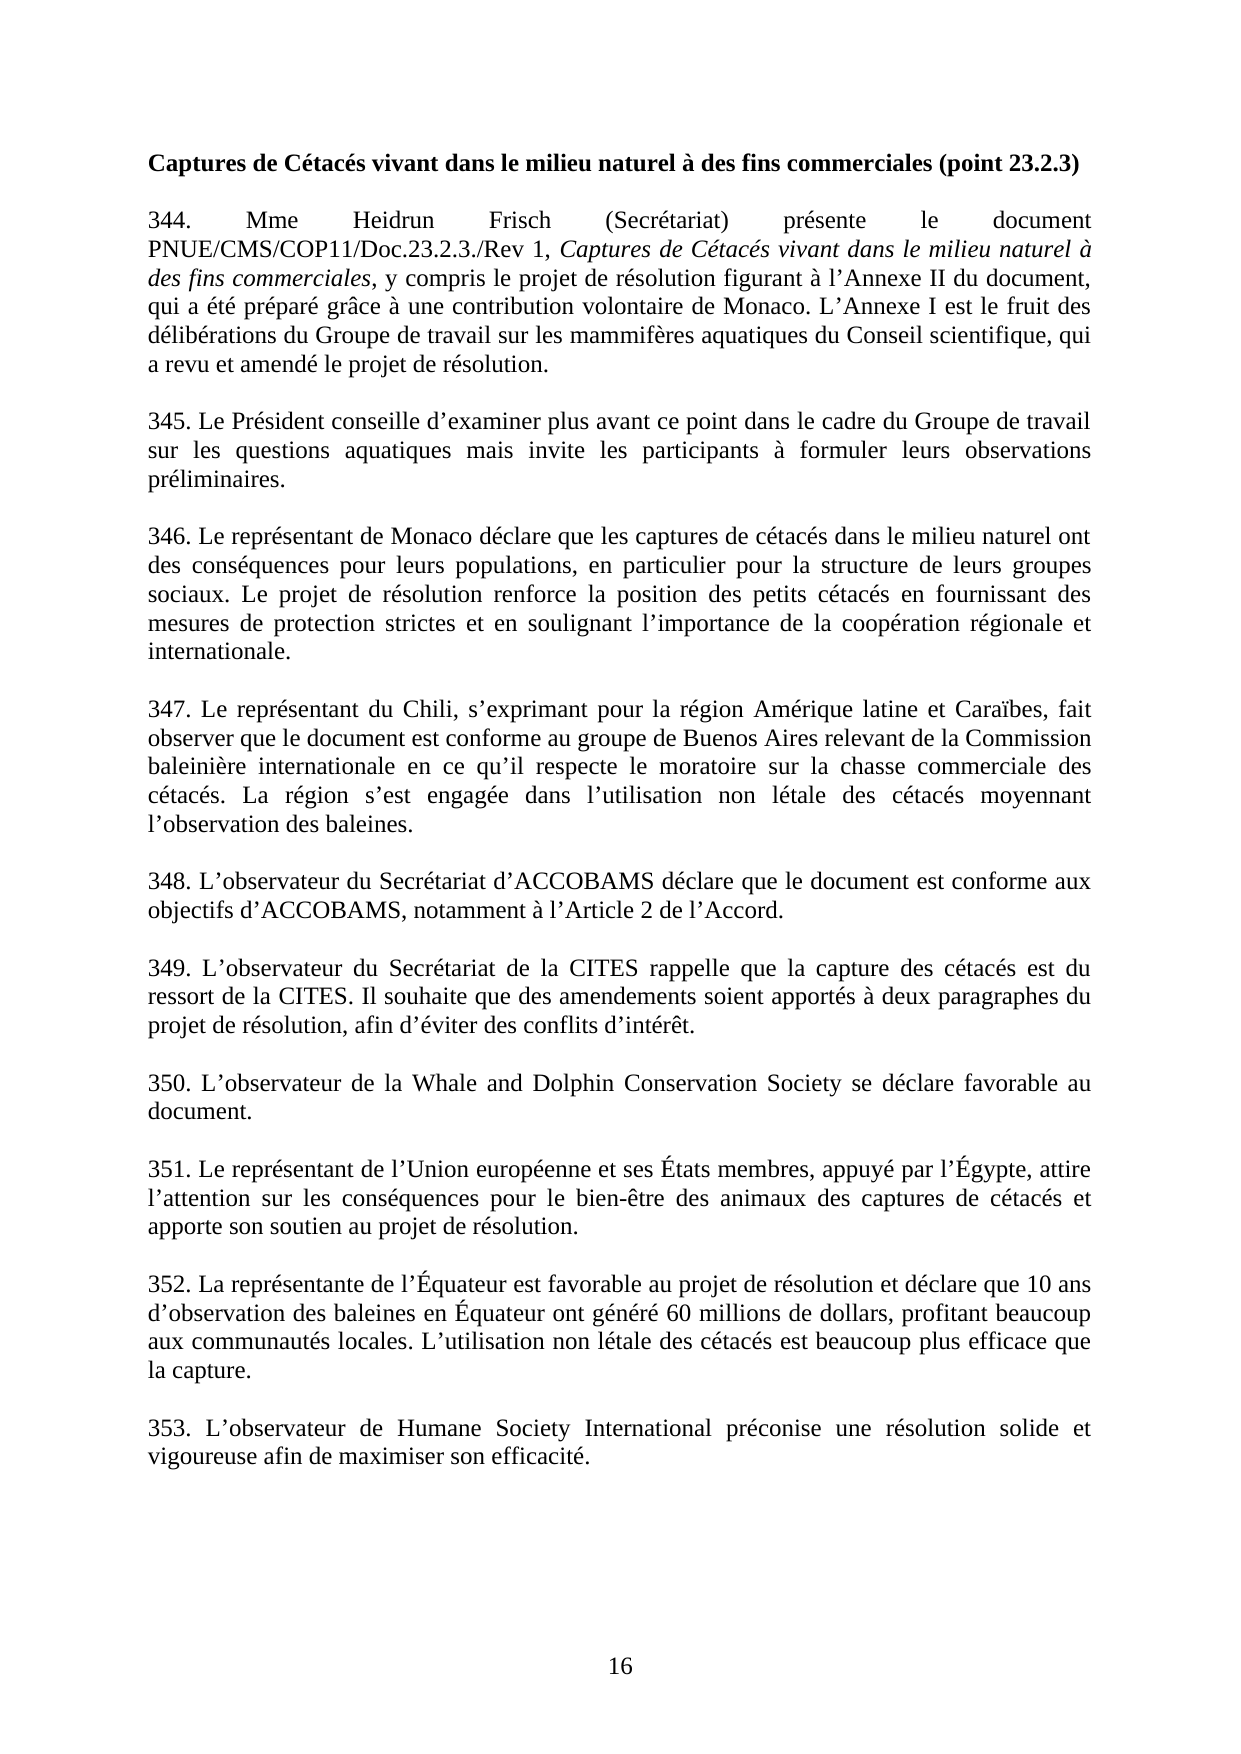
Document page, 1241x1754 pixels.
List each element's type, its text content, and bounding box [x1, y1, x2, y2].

text 350. L’observateur de la Whale and Dolphin Conservation Society se déclare favorable au document. [148, 1068, 1092, 1125]
text 346. Le représentant de Monaco déclare que les captures de cétacés dans le milieu naturel ont des conséquences pour leurs populations, en particulier pour la structure de leurs groupes sociaux. Le projet de résolution renforce la position des petits cétacés en fournissant des mesures de protection strictes et en soulignant l’importance de la coopération régionale et internationale. [148, 521, 1092, 665]
text 353. L’observateur de Humane Society International préconise une résolution solide et vigoureuse afin de maximiser son efficacité. [148, 1413, 1092, 1470]
text 344. Mme Heidrun Frisch (Secrétariat) présente le document PNUE/CMS/COP11/Doc.23.2.3./Rev 1, Captures de Cétacés vivant dans le milieu naturel à des fins commerciales, y compris le projet de résolution figurant à l’Annexe II du document, qui a été préparé grâce à une contribution volontaire de Monaco. L’Annexe I est le fruit des délibérations du Groupe de travail sur les mammifères aquatiques du Conseil scientifique, qui a revu et amendé le projet de résolution. [148, 205, 1092, 378]
text 352. La représentante de l’Équateur est favorable au projet de résolution et déclare que 10 ans d’observation des baleines en Équateur ont généré 60 millions de dollars, profitant beaucoup aux communautés locales. L’utilisation non létale des cétacés est beaucoup plus efficace que la capture. [148, 1269, 1092, 1384]
text 351. Le représentant de l’Union européenne et ses États membres, appuyé par l’Égypte, attire l’attention sur les conséquences pour le bien-être des animaux des captures de cétacés et apporte son soutien au projet de résolution. [148, 1154, 1092, 1240]
text 349. L’observateur du Secrétariat de la CITES rappelle que la capture des cétacés est du ressort de la CITES. Il souhaite que des amendements soient apportés à deux paragraphes du projet de résolution, afin d’éviter des conflits d’intérêt. [148, 953, 1092, 1039]
text 345. Le Président conseille d’examiner plus avant ce point dans le cadre du Groupe de travail sur les questions aquatiques mais invite les participants à formuler leurs observations préliminaires. [148, 406, 1092, 493]
text 348. L’observateur du Secrétariat d’ACCOBAMS déclare que le document est conforme aux objectifs d’ACCOBAMS, notamment à l’Article 2 de l’Accord. [148, 866, 1092, 924]
text 347. Le représentant du Chili, s’exprimant pour la région Amérique latine et Caraïbes, fait observer que le document est conforme au groupe de Buenos Aires relevant de la Commission baleinière internationale en ce qu’il respecte le moratoire sur la chasse commerciale des cétacés. La région s’est engagée dans l’utilisation non létale des cétacés moyennant l’observation des baleines. [148, 694, 1092, 838]
text Captures de Cétacés vivant dans le milieu naturel à des fins commerciales (point 23.2.3) [148, 148, 1092, 176]
